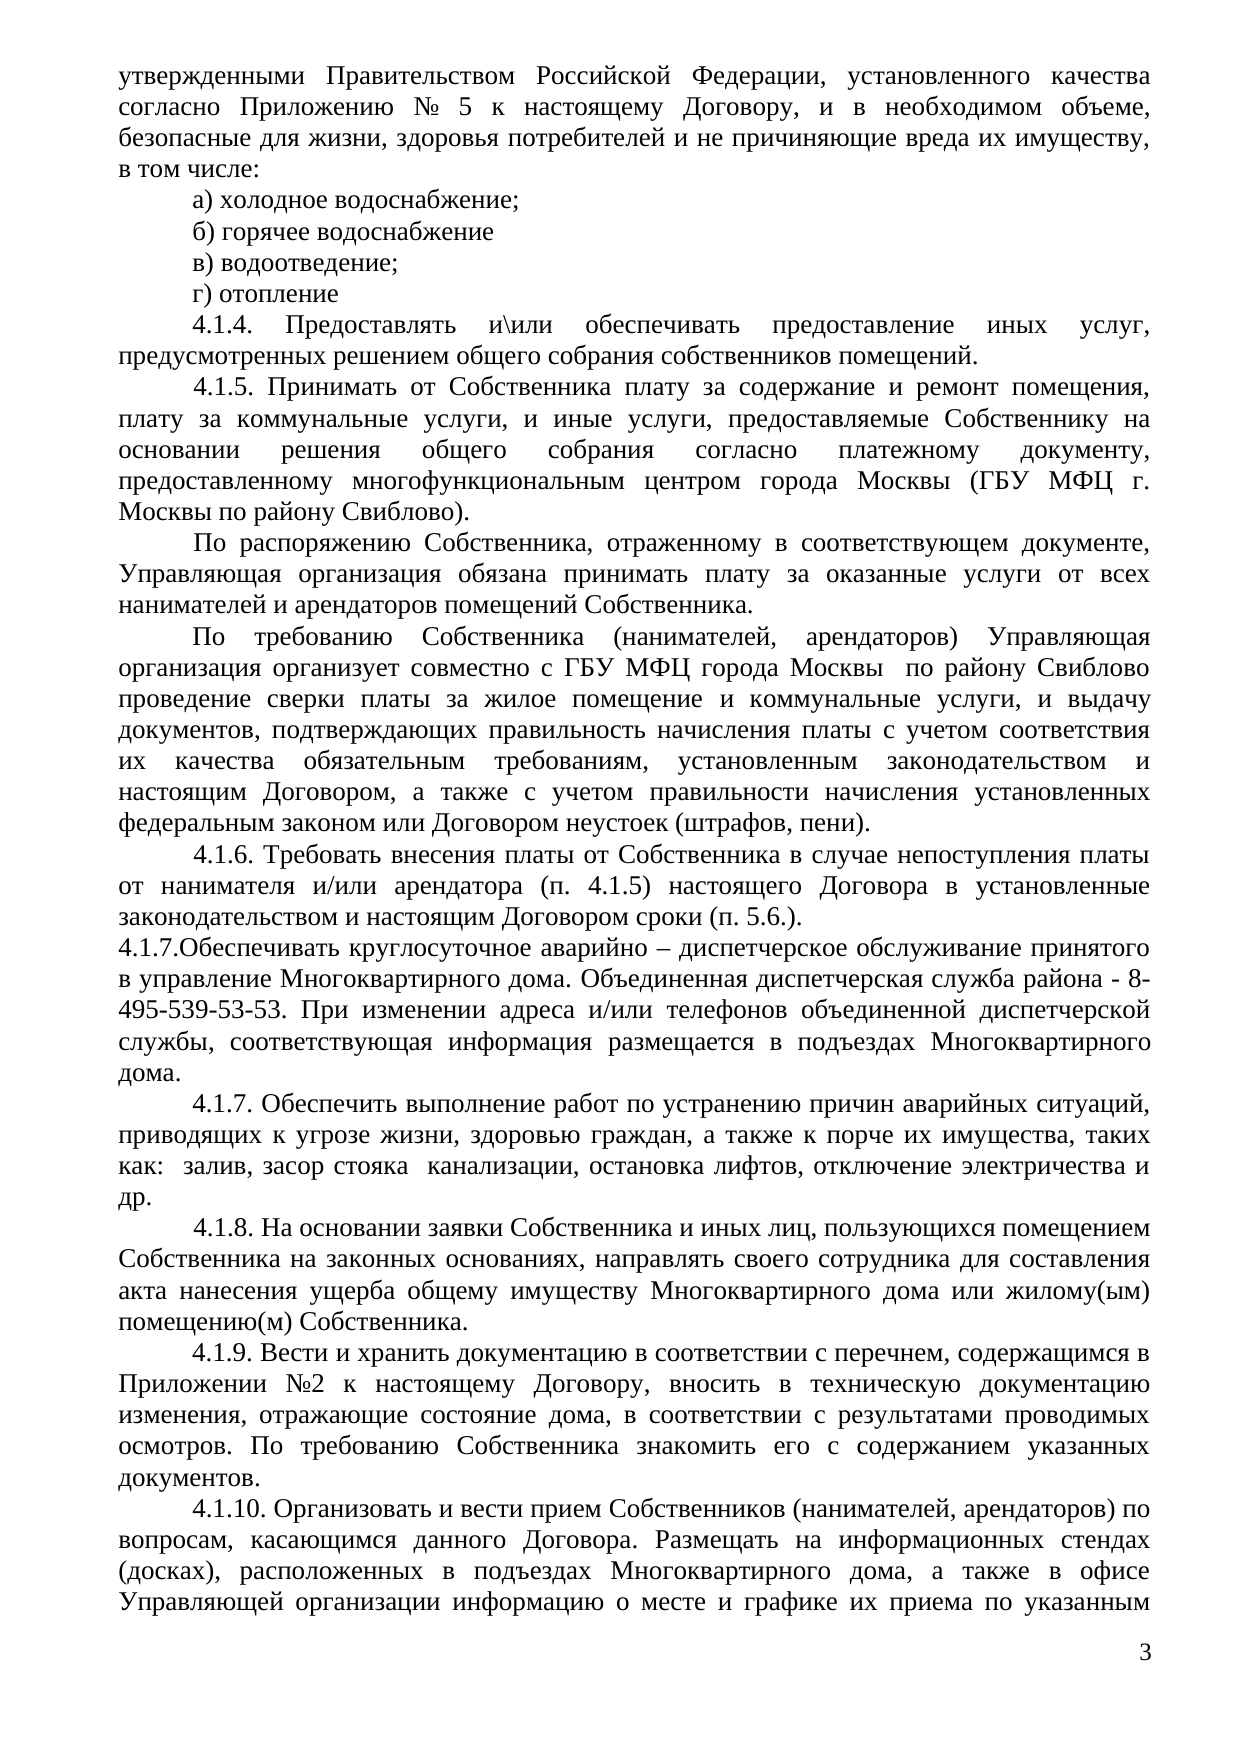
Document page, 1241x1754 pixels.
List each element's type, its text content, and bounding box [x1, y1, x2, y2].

text 4.1.6. Требовать внесения платы от Собственника в случае непоступления платы от нанимателя и/или арендатора (п. 4.1.5) настоящего Договора в установленные законодательством и настоящим Договором сроки (п. 5.6.). [118, 838, 1152, 931]
text 4.1.5. Принимать от Собственника плату за содержание и ремонт помещения, плату за коммунальные услуги, и иные услуги, предоставляемые Собственнику на основании решения общего собрания согласно платежному документу, предоставленному многофункциональным центром города Москвы (ГБУ МФЦ г. Москвы по району Свиблово). [118, 371, 1152, 526]
text По требованию Собственника (нанимателей, арендаторов) Управляющая организация организует совместно с ГБУ МФЦ города Москвы по району Свиблово проведение сверки платы за жилое помещение и коммунальные услуги, и выдачу документов, подтверждающих правильность начисления платы с учетом соответствия их качества обязательным требованиям, установленным законодательством и настоящим Договором, а также с учетом правильности начисления установленных федеральным законом или Договором неустоек (штрафов, пени). [118, 620, 1152, 838]
text 4.1.7. Обеспечить выполнение работ по устранению причин аварийных ситуаций, приводящих к угрозе жизни, здоровью граждан, а также к порче их имущества, таких как: залив, засор стояка канализации, остановка лифтов, отключение электричества и др. [118, 1087, 1152, 1211]
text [118, 1492, 1152, 1616]
text г) отопление [118, 277, 1152, 308]
text 4.1.9. Вести и хранить документацию в соответствии с перечнем, содержащимся в Приложении №2 к настоящему Договору, вносить в техническую документацию изменения, отражающие состояние дома, в соответствии с результатами проводимых осмотров. По требованию Собственника знакомить его с содержанием указанных документов. [118, 1336, 1152, 1492]
text б) горячее водоснабжение [118, 215, 1152, 246]
text а) холодное водоснабжение; [118, 184, 1152, 215]
text 4.1.4. Предоставлять и\или обеспечивать предоставление иных услуг, предусмотренных решением общего собрания собственников помещений. [118, 308, 1152, 371]
text По распоряжению Собственника, отраженному в соответствующем документе, Управляющая организация обязана принимать плату за оказанные услуги от всех нанимателей и арендаторов помещений Собственника. [118, 526, 1152, 620]
text 4.1.8. На основании заявки Собственника и иных лиц, пользующихся помещением Собственника на законных основаниях, направлять своего сотрудника для составления акта нанесения ущерба общему имуществу Многоквартирного дома или жилому(ым) помещению(м) Собственника. [118, 1211, 1152, 1336]
text в) водоотведение; [118, 246, 1152, 277]
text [118, 59, 1152, 184]
text 4.1.7.Обеспечивать круглосуточное аварийно – диспетчерское обслуживание принятого в управление Многоквартирного дома. Объединенная диспетчерская служба района - 8-495-539-53-53. При изменении адреса и/или телефонов объединенной диспетчерской службы, соответствующая информация размещается в подъездах Многоквартирного дома. [118, 931, 1152, 1087]
